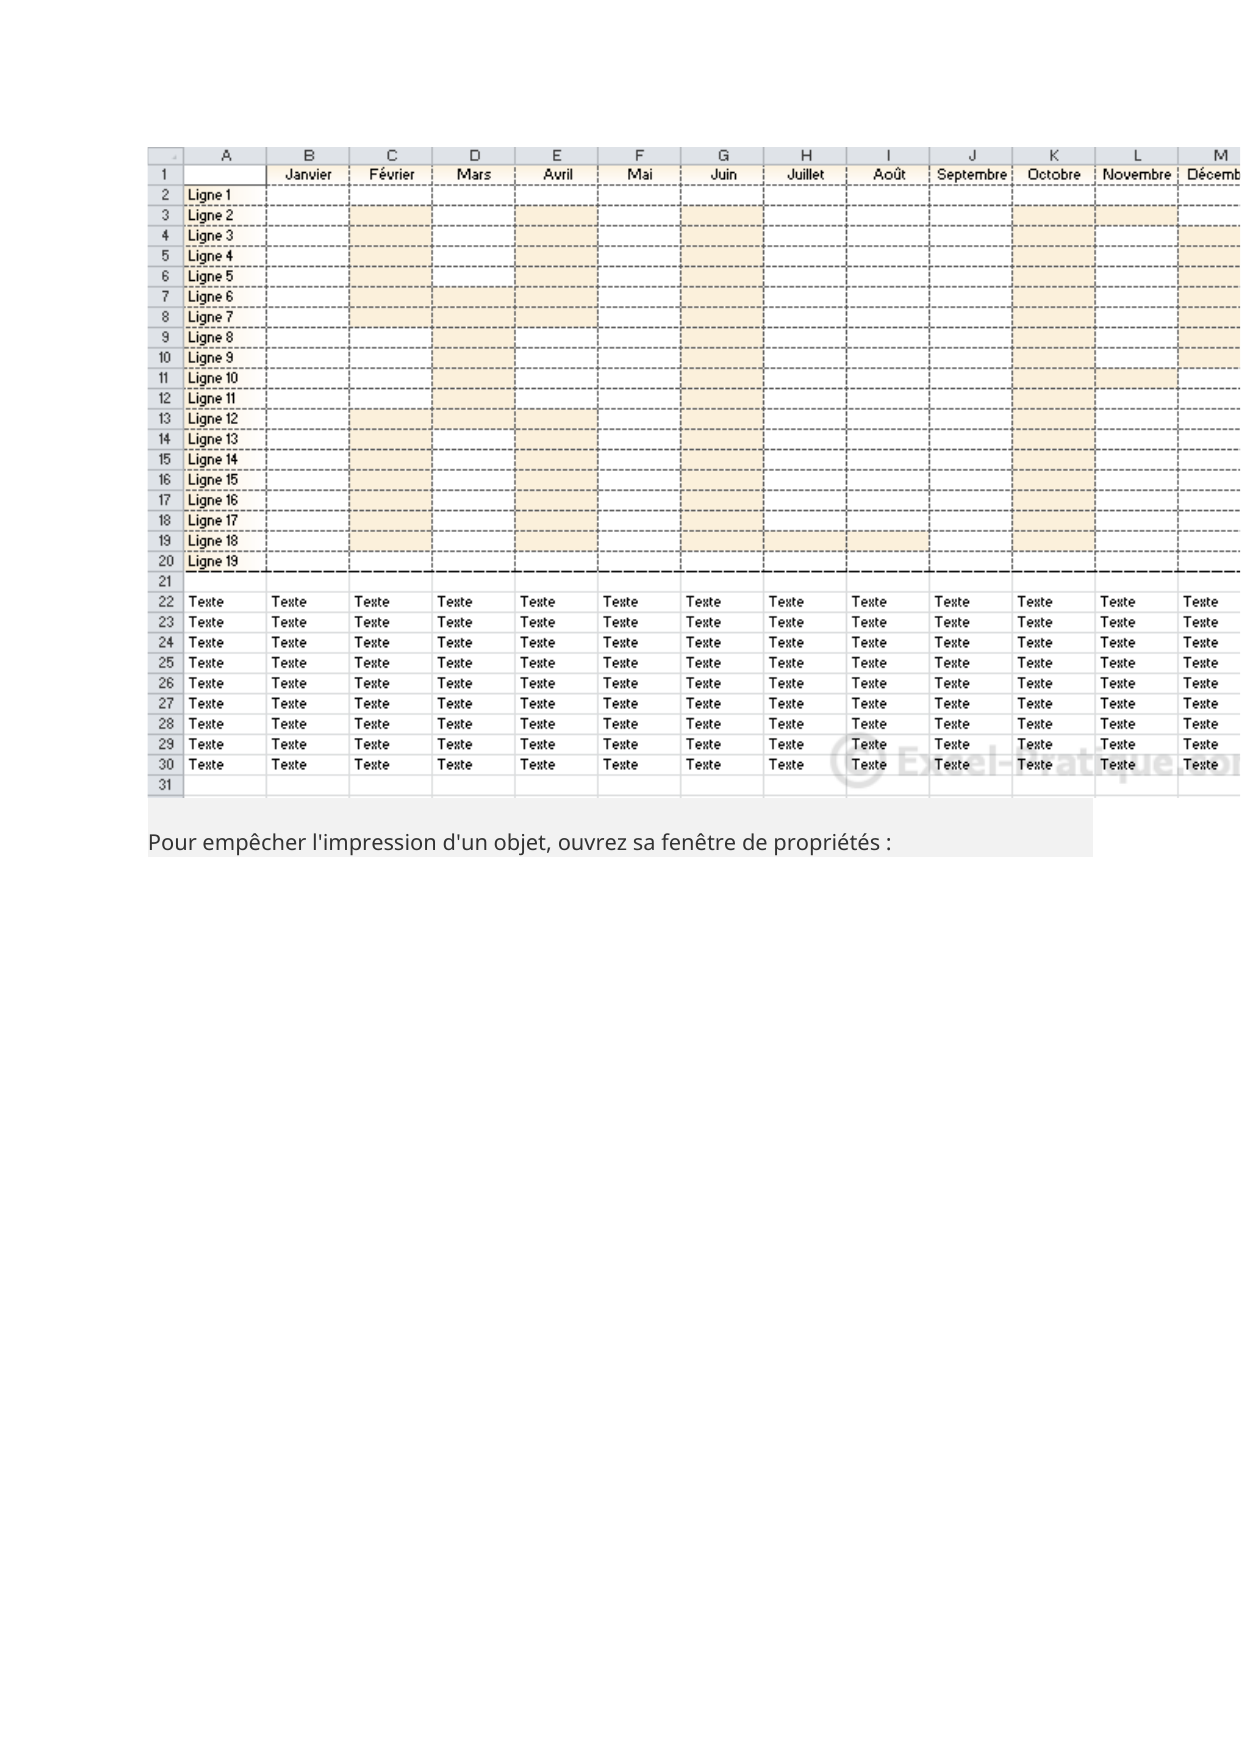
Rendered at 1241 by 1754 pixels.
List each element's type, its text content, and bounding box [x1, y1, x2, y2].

picture [147, 147, 1241, 798]
text Pour empêcher l'impression d'un objet, ouvrez sa fenêtre de propriétés : [148, 827, 1093, 857]
